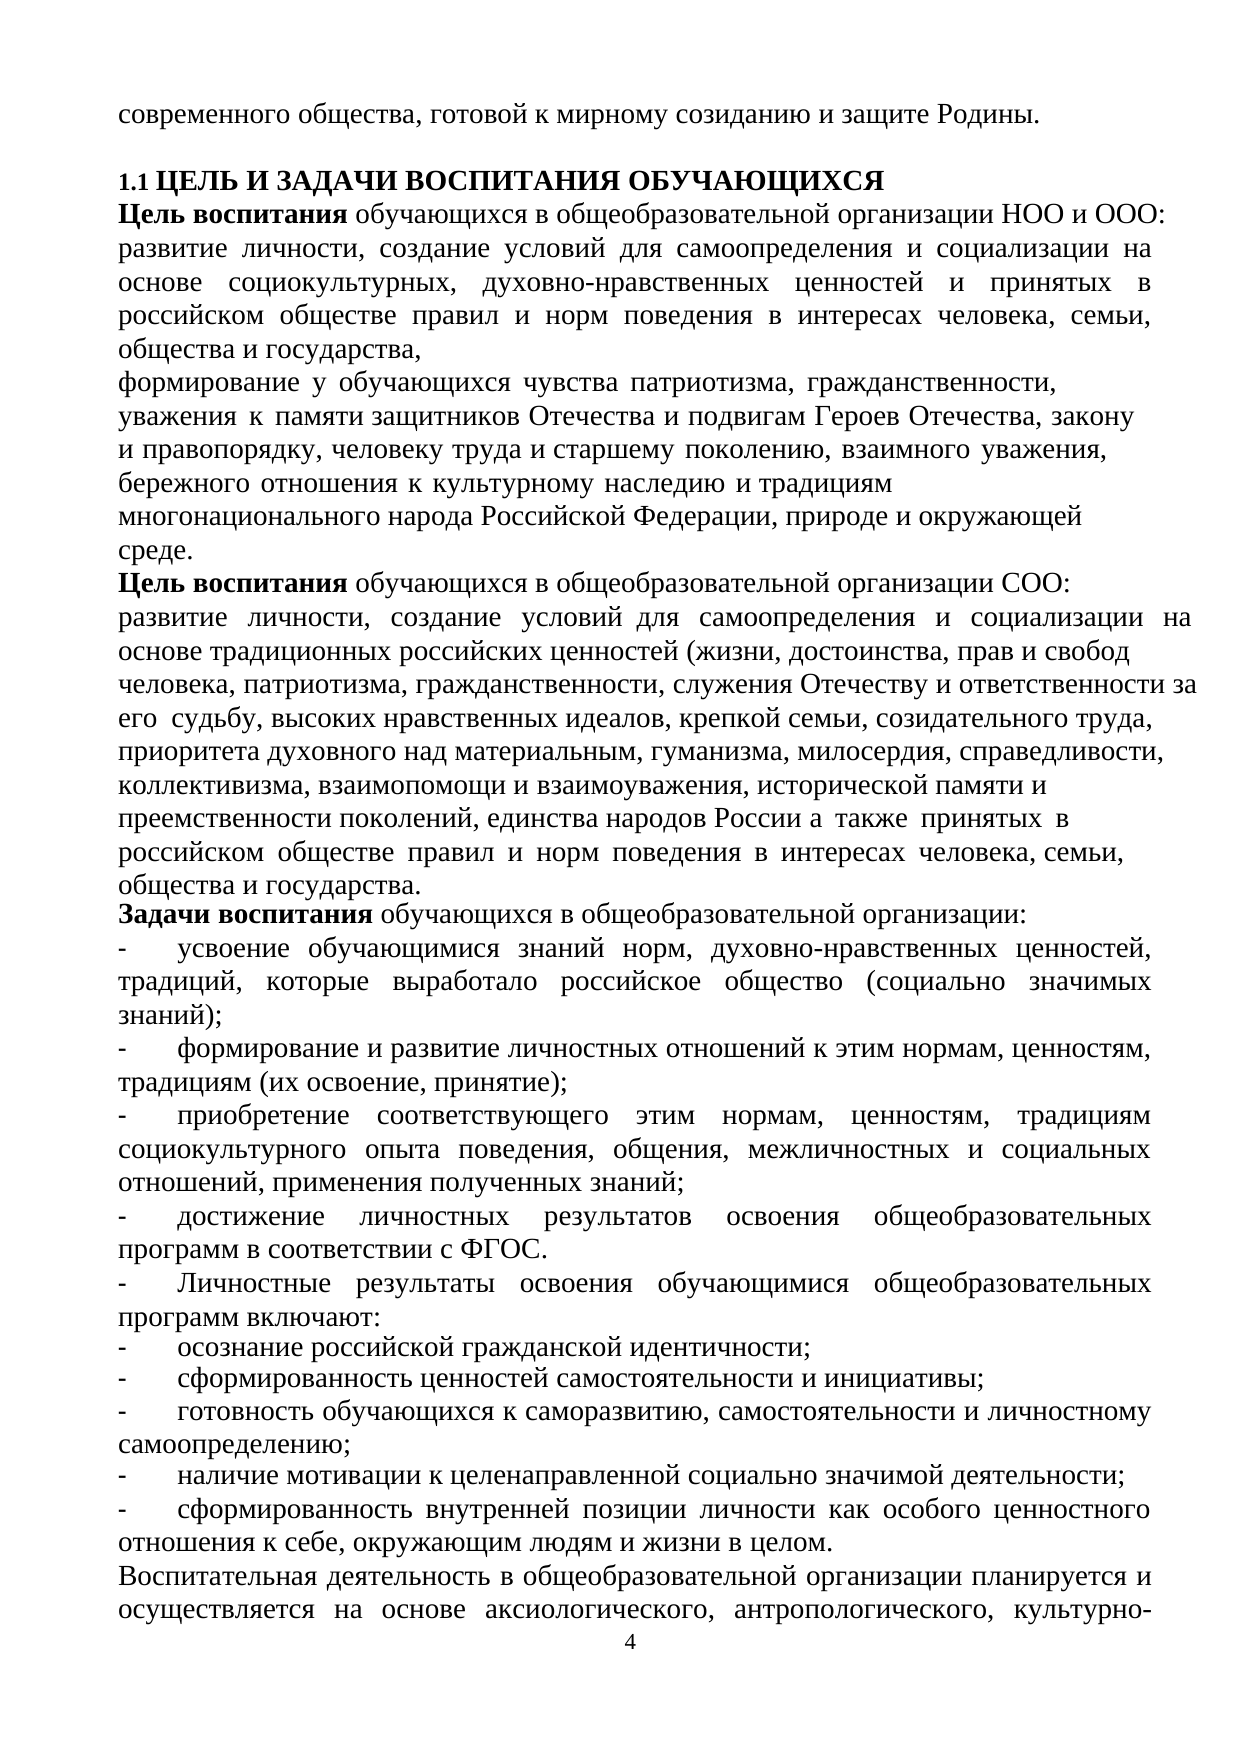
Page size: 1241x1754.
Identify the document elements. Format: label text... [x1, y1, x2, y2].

text Цель воспитания обучающихся в общеобразовательной организации СОО: [118, 566, 1152, 599]
text развитие личности, создание условий для самоопределения и социализации на основе традиционных российских ценностей (жизни, достоинства, прав и свобод человека, патриотизма, гражданственности, служения Отечеству и ответственности за его судьбу, высоких нравственных идеалов, крепкой семьи, созидательного труда, приоритета духовного над материальным, гуманизма, милосердия, справедливости, коллективизма, взаимопомощи и взаимоуважения, исторической памяти и преемственности поколений, единства народов России а также принятых в российском обществе правил и норм поведения в интересах человека, семьи, общества и государства. [118, 599, 1215, 901]
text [118, 96, 1152, 129]
text развитие личности, создание условий для самоопределения и социализации на основе социокультурных, духовно-нравственных ценностей и принятых в российском обществе правил и норм поведения в интересах человека, семьи, общества и государства, [118, 230, 1152, 364]
list приобретение соответствующего этим нормам, ценностям, традициям социокультурного опыта поведения, общения, межличностных и социальных отношений, применения полученных знаний; [118, 1097, 1151, 1198]
list формирование и развитие личностных отношений к этим нормам, ценностям, традициям (их освоение, принятие); [118, 1030, 1152, 1097]
list наличие мотивации к целенаправленной социально значимой деятельности; [118, 1460, 1215, 1491]
text Задачи воспитания обучающихся в общеобразовательной организации: [118, 901, 1215, 930]
list усвоение обучающимися знаний норм, духовно-нравственных ценностей, традиций, которые выработало российское общество (социально значимых знаний); [118, 930, 1152, 1030]
list достижение личностных результатов освоения общеобразовательных программ в соответствии с ФГОС. [118, 1198, 1152, 1265]
list Личностные результаты освоения обучающимися общеобразовательных программ включают: [118, 1265, 1152, 1332]
text формирование у обучающихся чувства патриотизма, гражданственности, уважения к памяти защитников Отечества и подвигам Героев Отечества, закону и правопорядку, человеку труда и старшему поколению, взаимного уважения, бережного отношения к культурному наследию и традициям многонационального народа Российской Федерации, природе и окружающей среде. [118, 364, 1152, 566]
list сформированность внутренней позиции личности как особого ценностного отношения к себе, окружающим людям и жизни в целом. [118, 1491, 1151, 1558]
subtitle ЦЕЛЬ И ЗАДАЧИ ВОСПИТАНИЯ ОБУЧАЮЩИХСЯ [118, 163, 1215, 197]
text Цель воспитания обучающихся в общеобразовательной организации НОО и ООО: [118, 197, 1215, 230]
list готовность обучающихся к саморазвитию, самостоятельности и личностному самоопределению; [118, 1393, 1152, 1460]
list сформированность ценностей самостоятельности и инициативы; [118, 1363, 1215, 1393]
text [118, 1558, 1152, 1625]
list осознание российской гражданской идентичности; [118, 1332, 1215, 1363]
